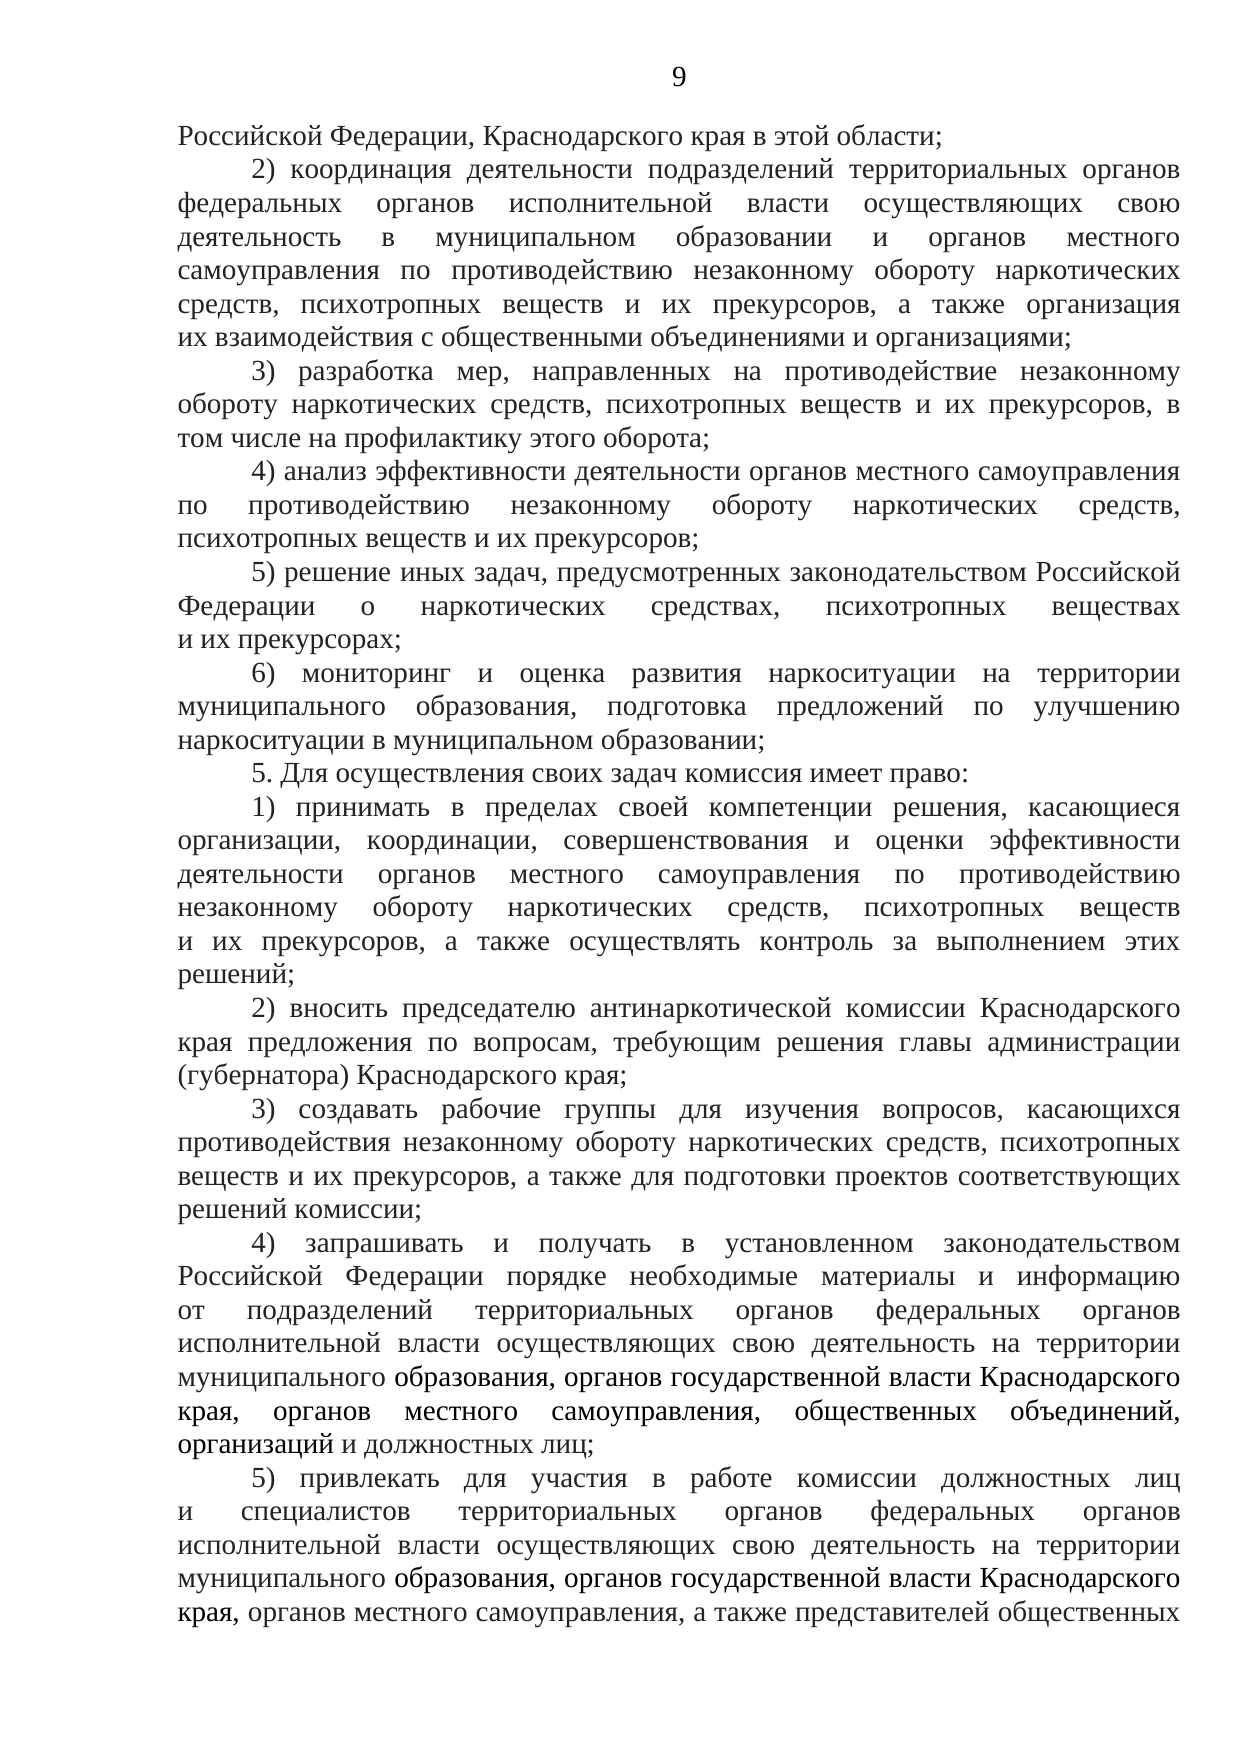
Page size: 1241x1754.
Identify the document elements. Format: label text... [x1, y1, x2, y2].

text 5. Для осуществления своих задач комиссия имеет право: [177, 755, 1181, 789]
text 4) запрашивать и получать в установленном законодательством Российской Федерации порядке необходимые материалы и информацию от подразделений территориальных органов федеральных органов исполнительной власти осуществляющих свою деятельность на территории муниципального образования, органов государственной власти Краснодарского края, органов местного самоуправления, общественных объединений, организаций и должностных лиц; [177, 1225, 1181, 1460]
text 1) принимать в пределах своей компетенции решения, касающиеся организации, координации, совершенствования и оценки эффективности деятельности органов местного самоуправления по противодействию незаконному обороту наркотических средств, психотропных веществ и их прекурсоров, а также осуществлять контроль за выполнением этих решений; [177, 789, 1181, 990]
text 3) создавать рабочие группы для изучения вопросов, касающихся противодействия незаконному обороту наркотических средств, психотропных веществ и их прекурсоров, а также для подготовки проектов соответствующих решений комиссии; [177, 1091, 1181, 1225]
text 2) вносить председателю антинаркотической комиссии Краснодарского края предложения по вопросам, требующим решения главы администрации (губернатора) Краснодарского края; [177, 990, 1181, 1091]
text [177, 1460, 1181, 1627]
text 5) решение иных задач, предусмотренных законодательством Российской Федерации о наркотических средствах, психотропных веществах и их прекурсорах; [177, 554, 1181, 655]
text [177, 118, 1181, 152]
text 2) координация деятельности подразделений территориальных органов федеральных органов исполнительной власти осуществляющих свою деятельность в муниципальном образовании и органов местного самоуправления по противодействию незаконному обороту наркотических средств, психотропных веществ и их прекурсоров, а также организация их взаимодействия с общественными объединениями и организациями; [177, 152, 1181, 353]
text 3) разработка мер, направленных на противодействие незаконному обороту наркотических средств, психотропных веществ и их прекурсоров, в том числе на профилактику этого оборота; [177, 353, 1181, 453]
text 4) анализ эффективности деятельности органов местного самоуправления по противодействию незаконному обороту наркотических средств, психотропных веществ и их прекурсоров; [177, 453, 1181, 554]
text 6) мониторинг и оценка развития наркоситуации на территории муниципального образования, подготовка предложений по улучшению наркоситуации в муниципальном образовании; [177, 655, 1181, 755]
